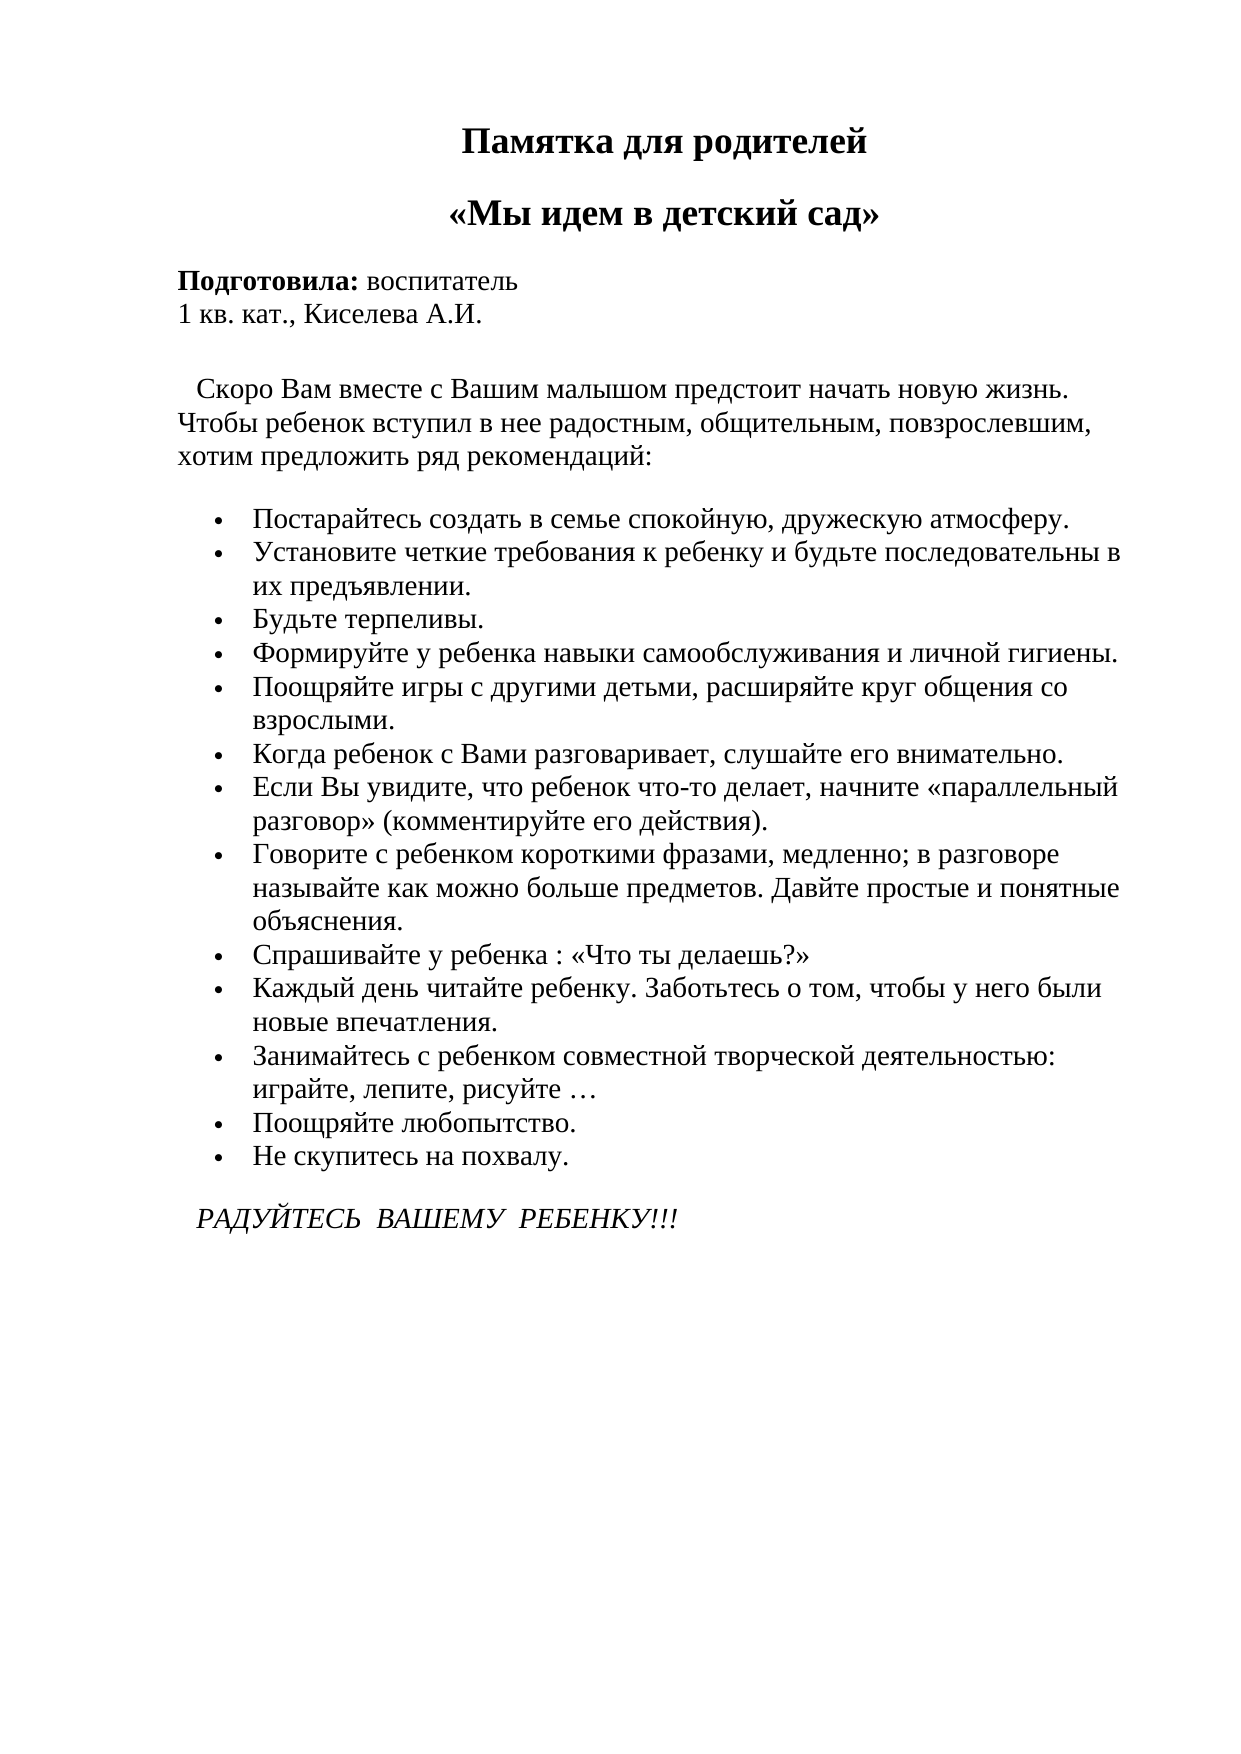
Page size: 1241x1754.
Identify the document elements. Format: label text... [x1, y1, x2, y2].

list Каждый день читайте ребенку. Заботьтесь о том, чтобы у него были новые впечатления. [215, 971, 1152, 1038]
list Занимайтесь с ребенком совместной творческой деятельностью: играйте, лепите, рисуйте … [215, 1038, 1152, 1105]
list Поощряйте любопытство. [215, 1105, 1152, 1138]
list Когда ребенок с Вами разговаривает, слушайте его внимательно. [215, 736, 1152, 769]
text «Мы идем в детский сад» [177, 190, 1152, 233]
list Постарайтесь создать в семье спокойную, дружескую атмосферу. [215, 501, 1152, 534]
list Не скупитесь на похвалу. [215, 1138, 1152, 1172]
list Спрашивайте у ребенка : «Что ты делаешь?» [215, 937, 1152, 971]
list Поощряйте игры с другими детьми, расширяйте круг общения со взрослыми. [215, 669, 1152, 736]
text Памятка для родителей [177, 118, 1152, 161]
list Формируйте у ребенка навыки самообслуживания и личной гигиены. [215, 635, 1152, 669]
list Говорите с ребенком короткими фразами, медленно; в разговоре называйте как можно больше предметов. Давйте простые и понятные объяснения. [215, 836, 1152, 937]
text Подготовила: воспитатель 1 кв. кат., Киселева А.И. [177, 263, 532, 330]
text РАДУЙТЕСЬ ВАШЕМУ РЕБЕНКУ!!! [177, 1201, 1152, 1234]
list Если Вы увидите, что ребенок что-то делает, начните «параллельный разговор» (комментируйте его действия). [215, 769, 1152, 836]
list Установите четкие требования к ребенку и будьте последовательны в их предъявлении. [215, 534, 1152, 602]
text Скоро Вам вместе с Вашим малышом предстоит начать новую жизнь. Чтобы ребенок вступил в нее радостным, общительным, повзрослевшим, хотим предложить ряд рекомендаций: [177, 371, 1152, 472]
list Будьте терпеливы. [215, 602, 1152, 635]
